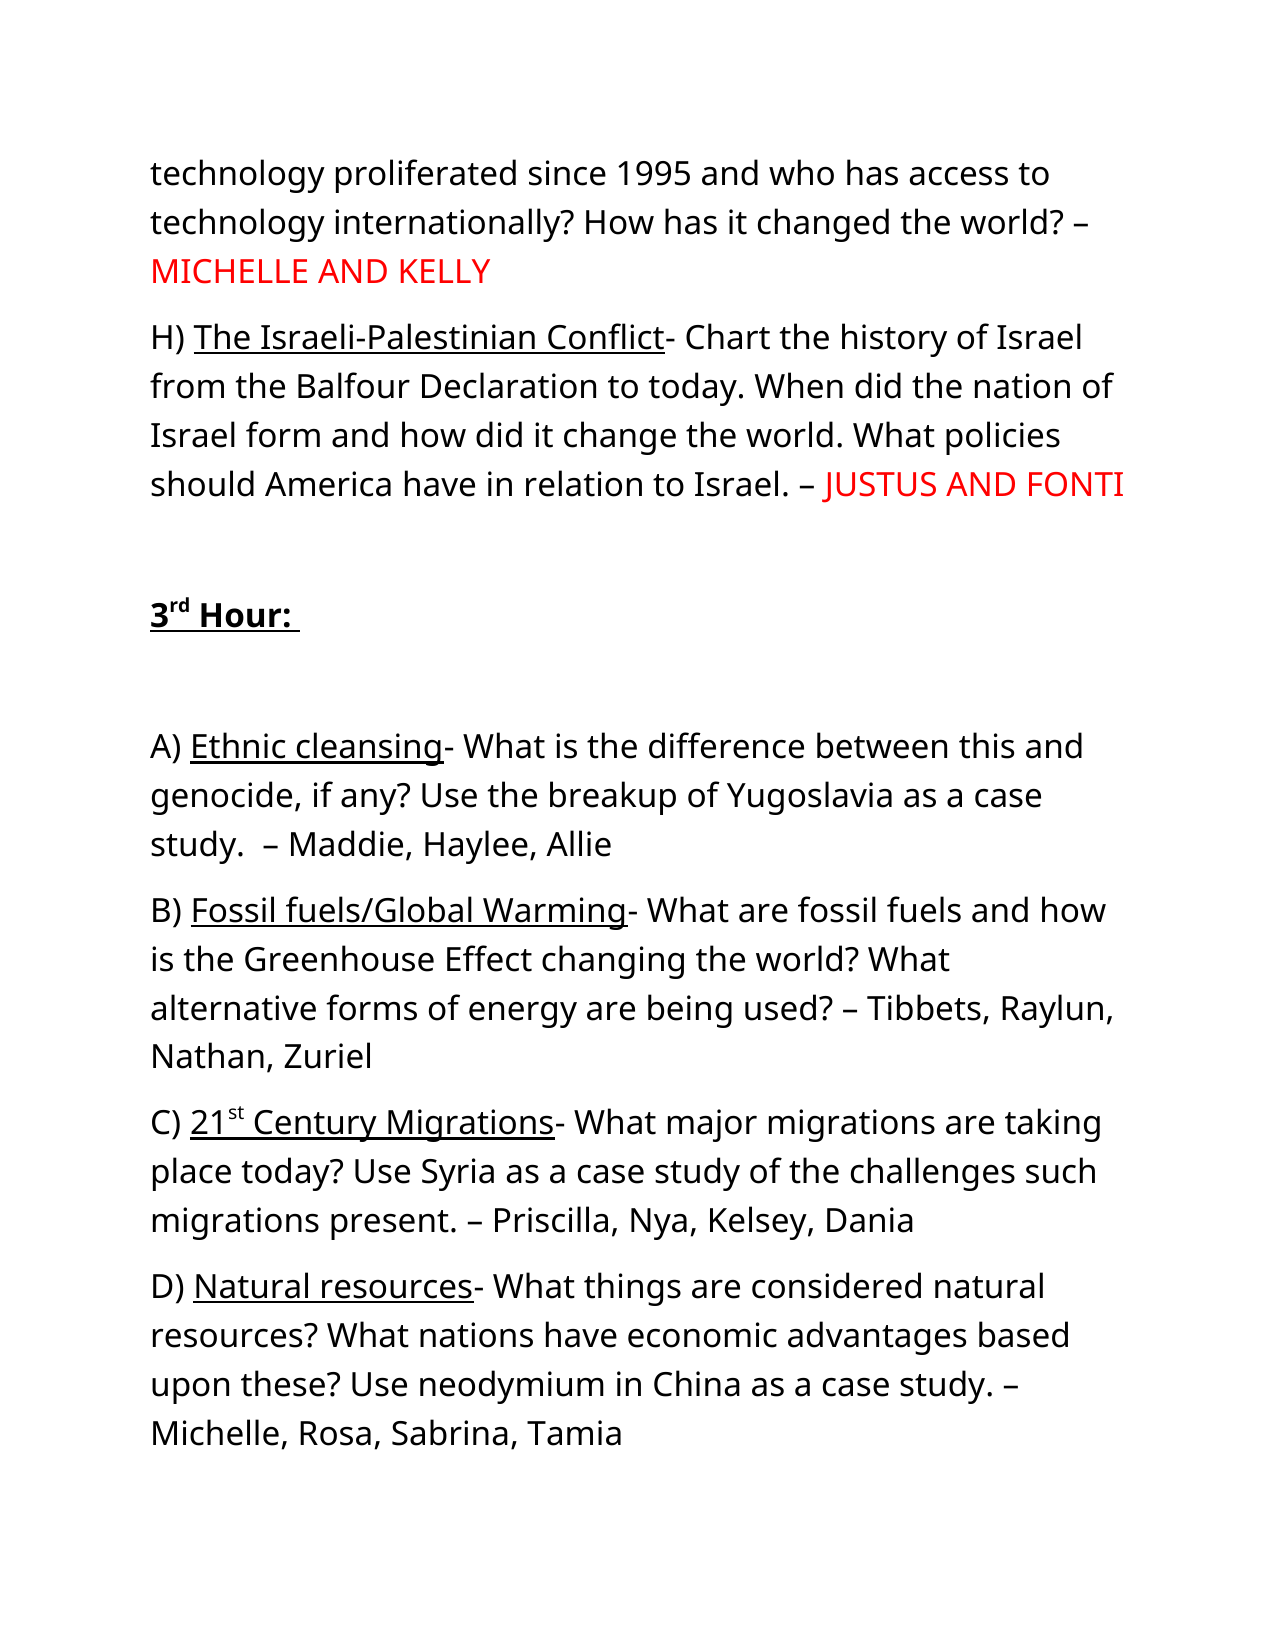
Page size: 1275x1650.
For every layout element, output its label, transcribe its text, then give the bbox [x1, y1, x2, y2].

text D) Natural resources- What things are considered natural resources? What nations have economic advantages based upon these? Use neodymium in China as a case study. – Michelle, Rosa, Sabrina, Tamia [150, 1262, 1125, 1455]
text B) Fossil fuels/Global Warming- What are fossil fuels and how is the Greenhouse Effect changing the world? What alternative forms of energy are being used? – Tibbets, Raylun, Nathan, Zuriel [150, 886, 1125, 1079]
text H) The Israeli-Palestinian Conflict- Chart the history of Israel from the Balfour Declaration to today. When did the nation of Israel form and how did it change the world. What policies should America have in relation to Israel. – JUSTUS AND FONTI [150, 313, 1125, 506]
text A) Ethnic cleansing- What is the difference between this and genocide, if any? Use the breakup of Yugoslavia as a case study. – Maddie, Haylee, Allie [150, 723, 1125, 866]
text 3rd Hour: [150, 592, 1125, 637]
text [150, 150, 1125, 293]
text C) 21st Century Migrations- What major migrations are taking place today? Use Syria as a case study of the challenges such migrations present. – Priscilla, Nya, Kelsey, Dania [150, 1099, 1125, 1242]
